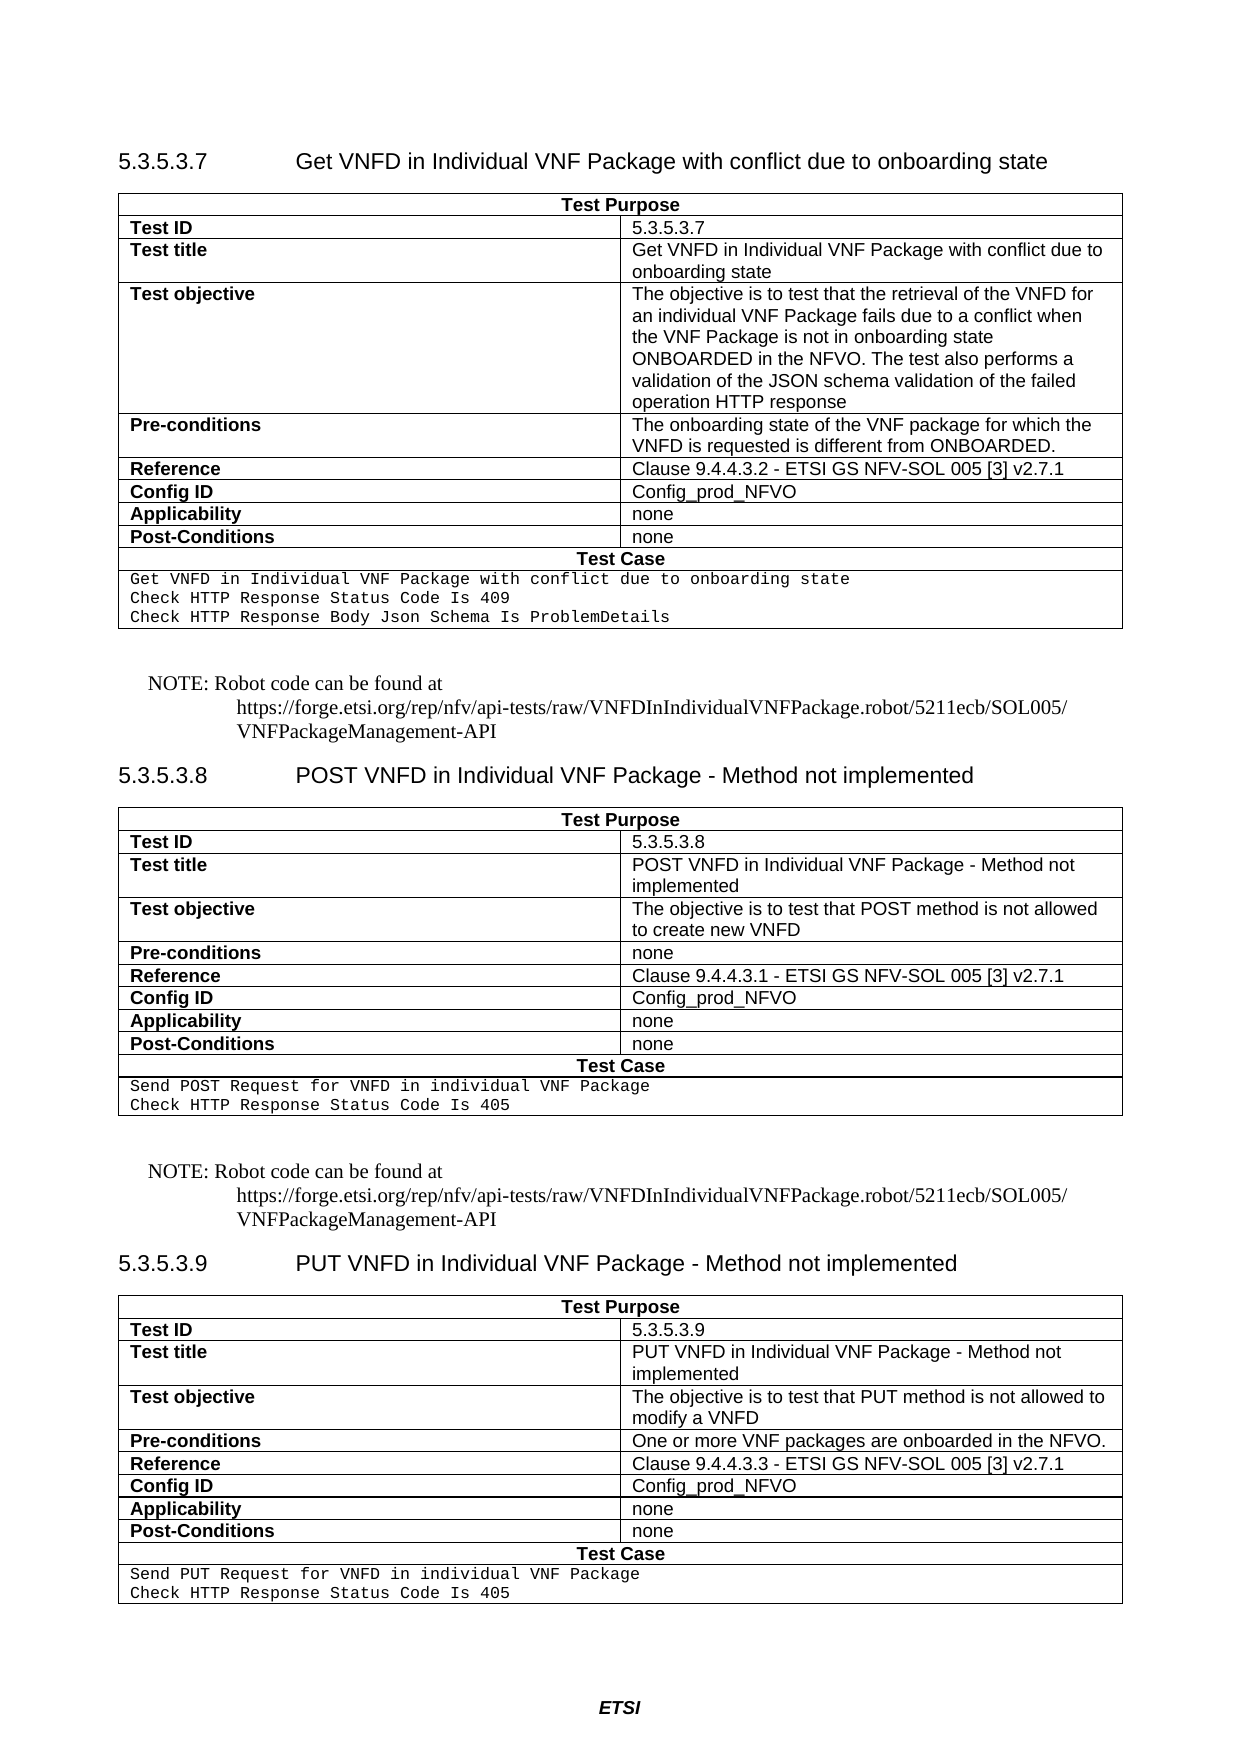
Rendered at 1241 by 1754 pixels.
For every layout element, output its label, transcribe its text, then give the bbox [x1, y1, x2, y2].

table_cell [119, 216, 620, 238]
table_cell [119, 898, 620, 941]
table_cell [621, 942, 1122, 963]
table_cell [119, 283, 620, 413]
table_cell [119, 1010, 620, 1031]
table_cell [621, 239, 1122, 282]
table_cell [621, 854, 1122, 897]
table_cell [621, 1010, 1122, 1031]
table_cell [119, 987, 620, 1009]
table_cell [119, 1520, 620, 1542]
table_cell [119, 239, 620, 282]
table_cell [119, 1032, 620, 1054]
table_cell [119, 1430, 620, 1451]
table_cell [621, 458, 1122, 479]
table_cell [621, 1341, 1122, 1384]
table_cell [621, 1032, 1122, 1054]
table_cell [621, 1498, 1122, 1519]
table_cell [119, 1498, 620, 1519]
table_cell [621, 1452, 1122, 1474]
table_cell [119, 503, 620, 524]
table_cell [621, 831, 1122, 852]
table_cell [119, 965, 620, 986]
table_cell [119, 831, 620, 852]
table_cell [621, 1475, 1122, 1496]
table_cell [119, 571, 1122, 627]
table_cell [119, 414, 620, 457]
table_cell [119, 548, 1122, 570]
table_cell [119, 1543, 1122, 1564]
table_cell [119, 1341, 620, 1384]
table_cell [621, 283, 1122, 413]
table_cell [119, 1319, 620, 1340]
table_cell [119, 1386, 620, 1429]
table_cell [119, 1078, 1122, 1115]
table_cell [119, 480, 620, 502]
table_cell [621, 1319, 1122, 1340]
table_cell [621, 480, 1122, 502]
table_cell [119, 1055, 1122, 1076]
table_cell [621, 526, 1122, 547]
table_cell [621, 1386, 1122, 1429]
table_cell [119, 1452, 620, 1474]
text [148, 1159, 1122, 1231]
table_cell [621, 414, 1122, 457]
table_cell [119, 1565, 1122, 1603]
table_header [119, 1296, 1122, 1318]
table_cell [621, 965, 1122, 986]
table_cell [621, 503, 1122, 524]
subtitle 5.3.5.3.8 POST VNFD in Individual VNF Package - Method not implemented [118, 762, 1122, 788]
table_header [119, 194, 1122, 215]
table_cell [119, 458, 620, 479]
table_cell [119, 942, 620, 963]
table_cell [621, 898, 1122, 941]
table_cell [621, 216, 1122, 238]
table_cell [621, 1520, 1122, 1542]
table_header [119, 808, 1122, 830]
subtitle 5.3.5.3.7 Get VNFD in Individual VNF Package with conflict due to onboarding state [118, 148, 1122, 174]
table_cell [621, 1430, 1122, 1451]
subtitle 5.3.5.3.9 PUT VNFD in Individual VNF Package - Method not implemented [118, 1250, 1122, 1276]
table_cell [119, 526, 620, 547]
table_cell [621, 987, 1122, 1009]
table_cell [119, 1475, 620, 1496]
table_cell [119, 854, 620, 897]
